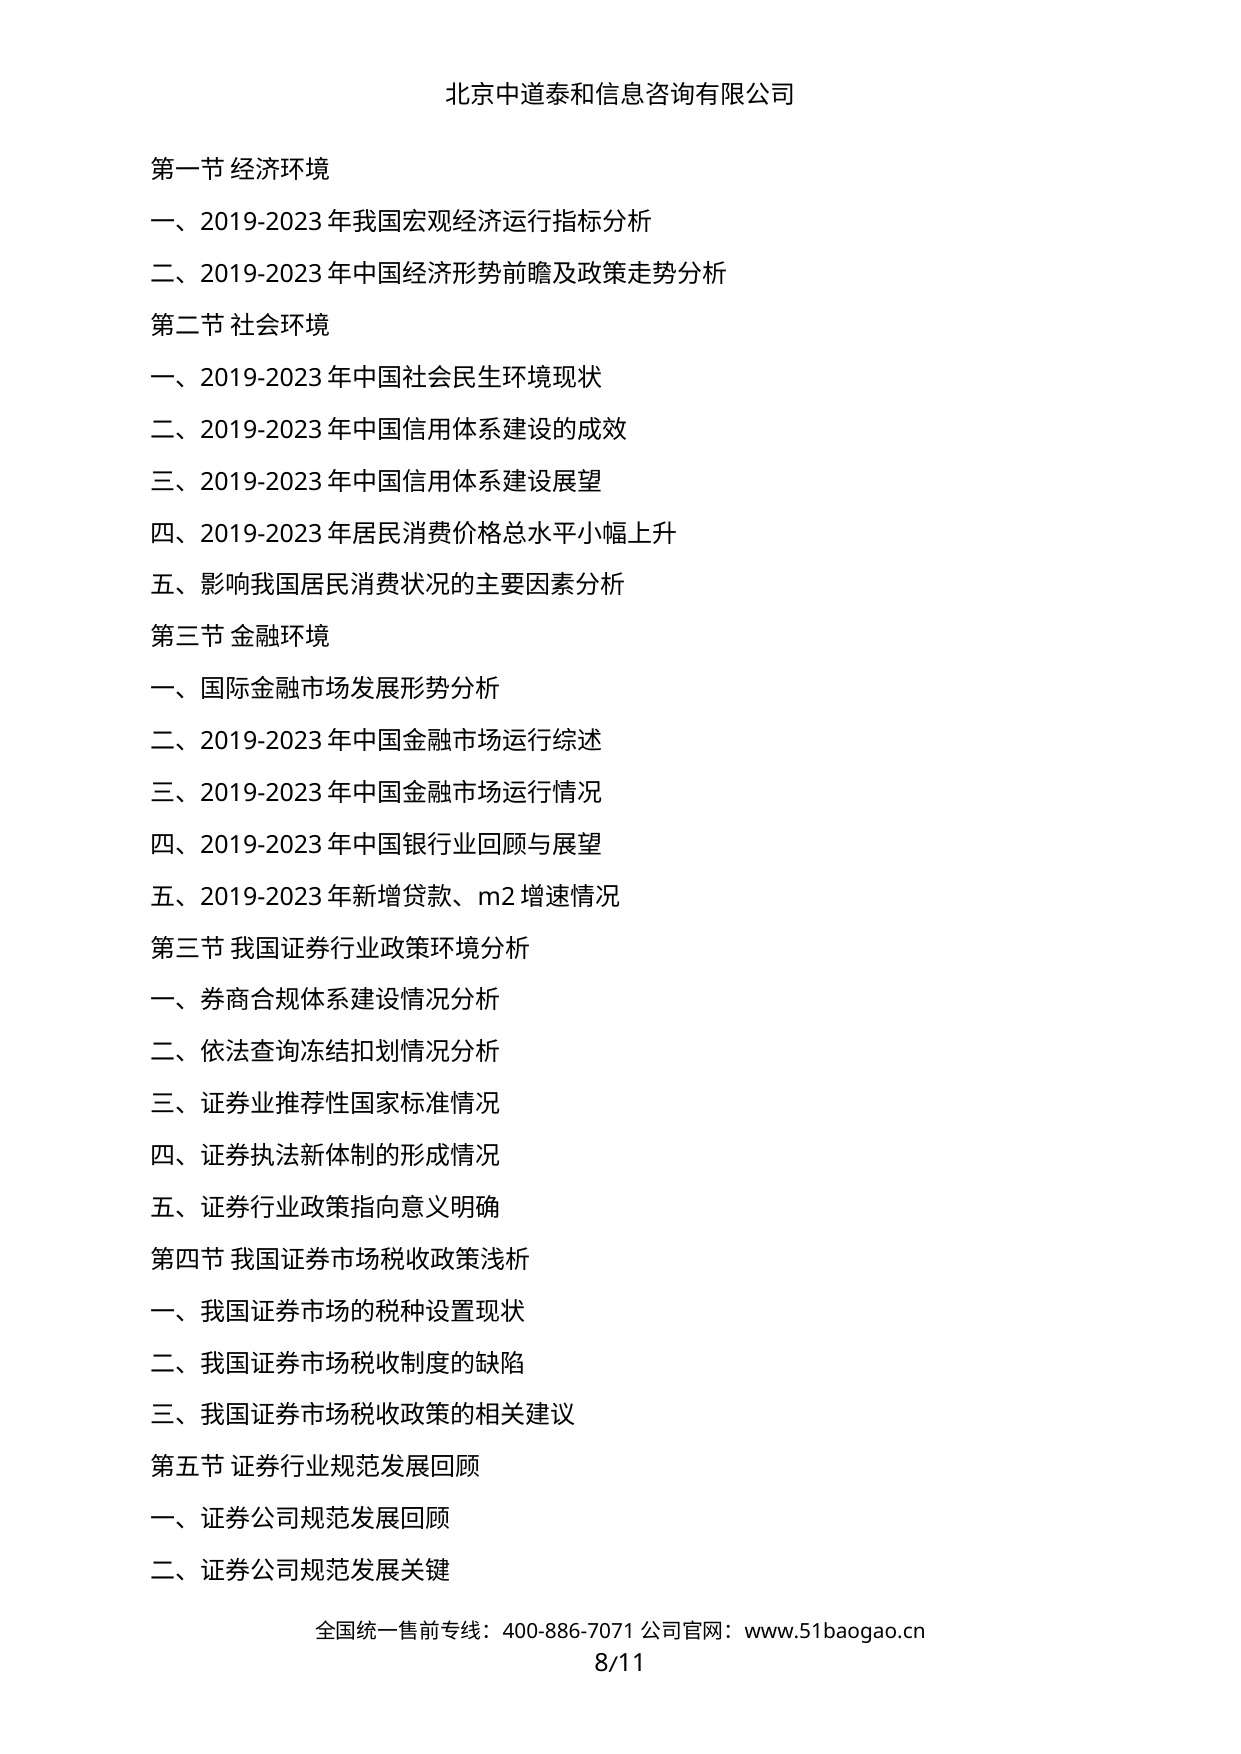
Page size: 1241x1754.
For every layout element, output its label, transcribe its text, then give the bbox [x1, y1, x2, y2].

text 三、证券业推荐性国家标准情况 [150, 1084, 1090, 1120]
text 三、2019-2023年中国金融市场运行情况 [150, 772, 1090, 809]
text 一、我国证券市场的税种设置现状 [150, 1291, 1090, 1327]
text 四、证券执法新体制的形成情况 [150, 1136, 1090, 1172]
text 第二节 社会环境 [150, 306, 1090, 342]
text 一、2019-2023年中国社会民生环境现状 [150, 357, 1090, 394]
text 第五节 证券行业规范发展回顾 [150, 1447, 1090, 1483]
text 二、2019-2023年中国经济形势前瞻及政策走势分析 [150, 254, 1090, 290]
text 二、2019-2023年中国信用体系建设的成效 [150, 409, 1090, 446]
text 四、2019-2023年中国银行业回顾与展望 [150, 824, 1090, 861]
text 一、券商合规体系建设情况分析 [150, 980, 1090, 1016]
text 一、国际金融市场发展形势分析 [150, 669, 1090, 705]
text 三、2019-2023年中国信用体系建设展望 [150, 461, 1090, 497]
text 五、2019-2023年新增贷款、m2增速情况 [150, 876, 1090, 912]
text 第三节 我国证券行业政策环境分析 [150, 928, 1090, 964]
text 二、我国证券市场税收制度的缺陷 [150, 1343, 1090, 1379]
text 一、证券公司规范发展回顾 [150, 1499, 1090, 1535]
text 第四节 我国证券市场税收政策浅析 [150, 1239, 1090, 1276]
text 二、依法查询冻结扣划情况分析 [150, 1032, 1090, 1068]
text 五、影响我国居民消费状况的主要因素分析 [150, 565, 1090, 601]
text 第三节 金融环境 [150, 617, 1090, 653]
text 二、证券公司规范发展关键 [150, 1551, 1090, 1587]
text 五、证券行业政策指向意义明确 [150, 1187, 1090, 1224]
text 二、2019-2023年中国金融市场运行综述 [150, 721, 1090, 757]
text 一、2019-2023年我国宏观经济运行指标分析 [150, 202, 1090, 238]
text 第一节 经济环境 [150, 150, 1090, 186]
text 三、我国证券市场税收政策的相关建议 [150, 1395, 1090, 1431]
text 四、2019-2023年居民消费价格总水平小幅上升 [150, 513, 1090, 549]
